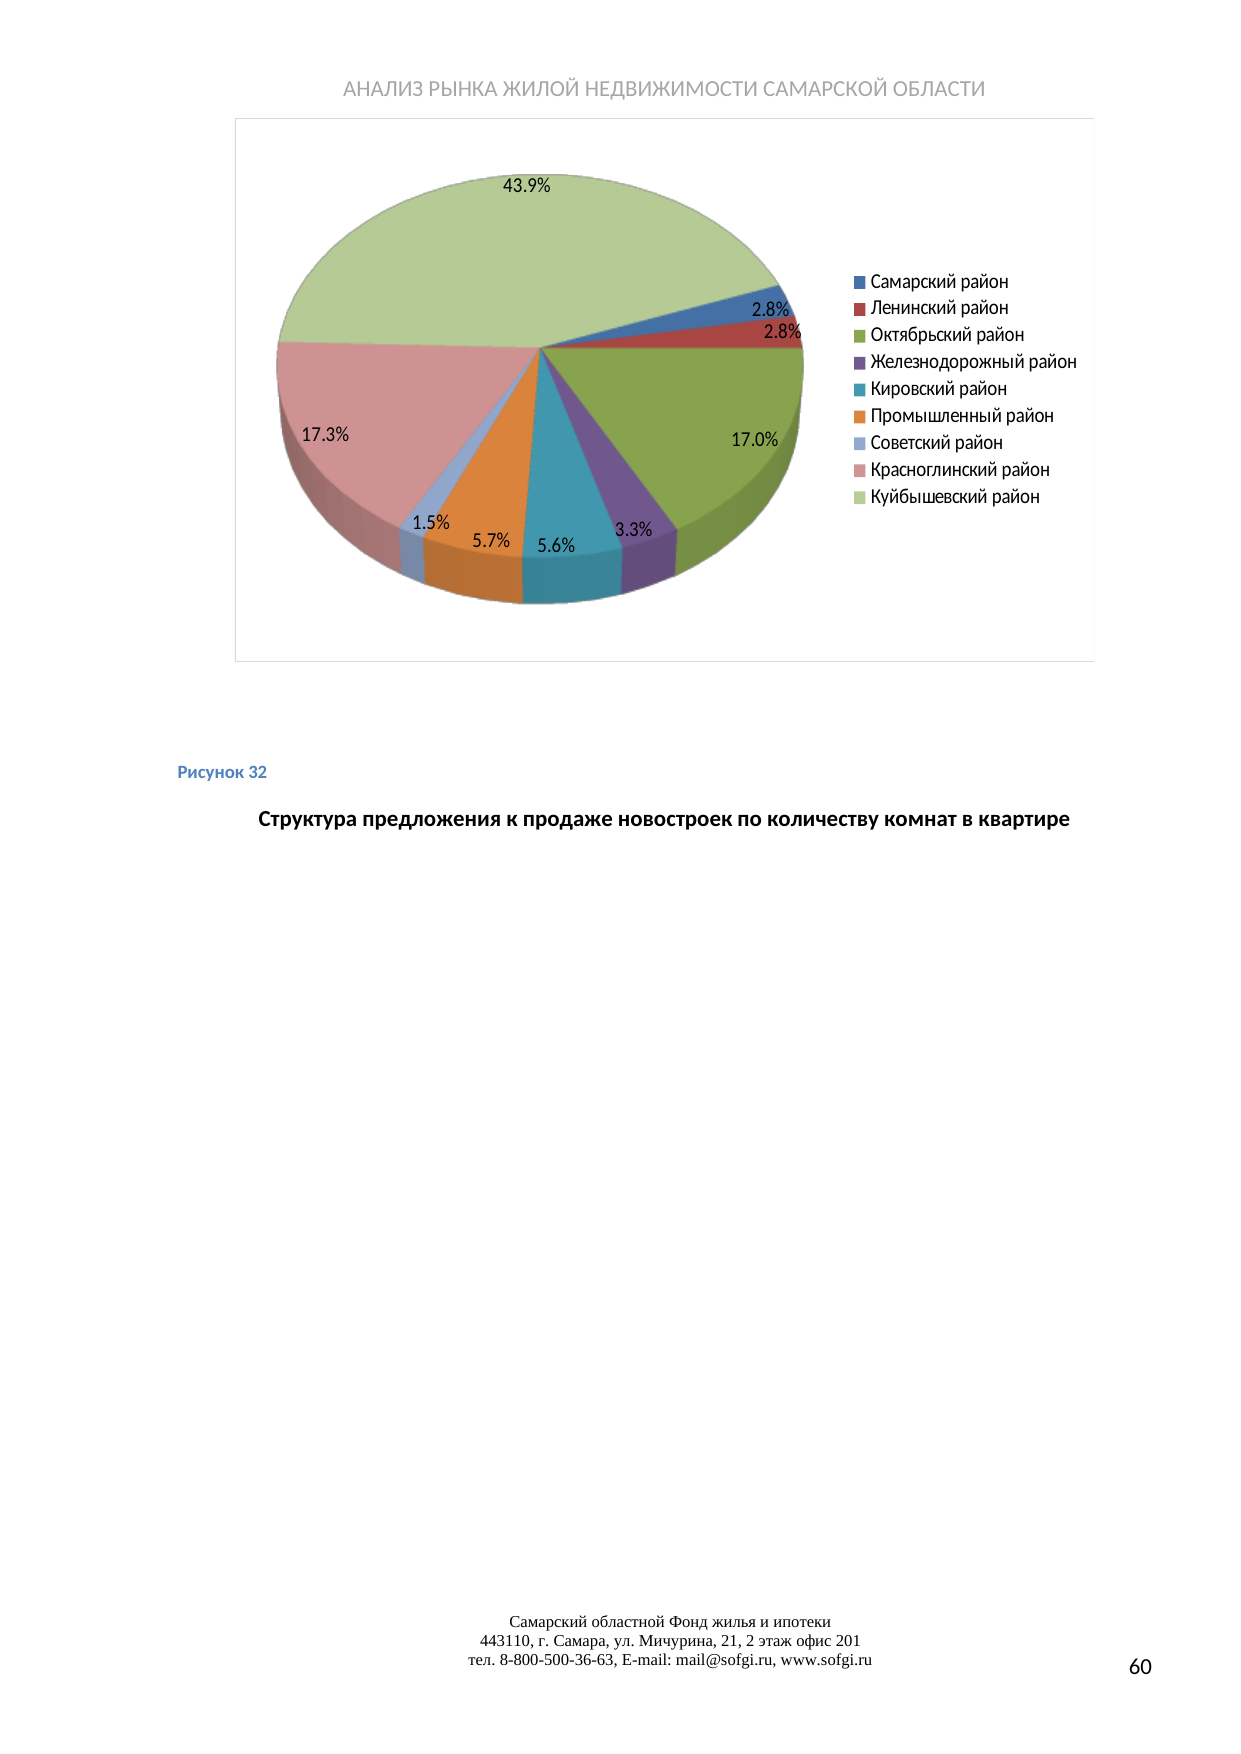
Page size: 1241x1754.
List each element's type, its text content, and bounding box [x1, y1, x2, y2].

text Структура предложения к продаже новостроек по количеству комнат в квартире [177, 804, 1152, 832]
text Рисунок 32 [177, 760, 1152, 783]
